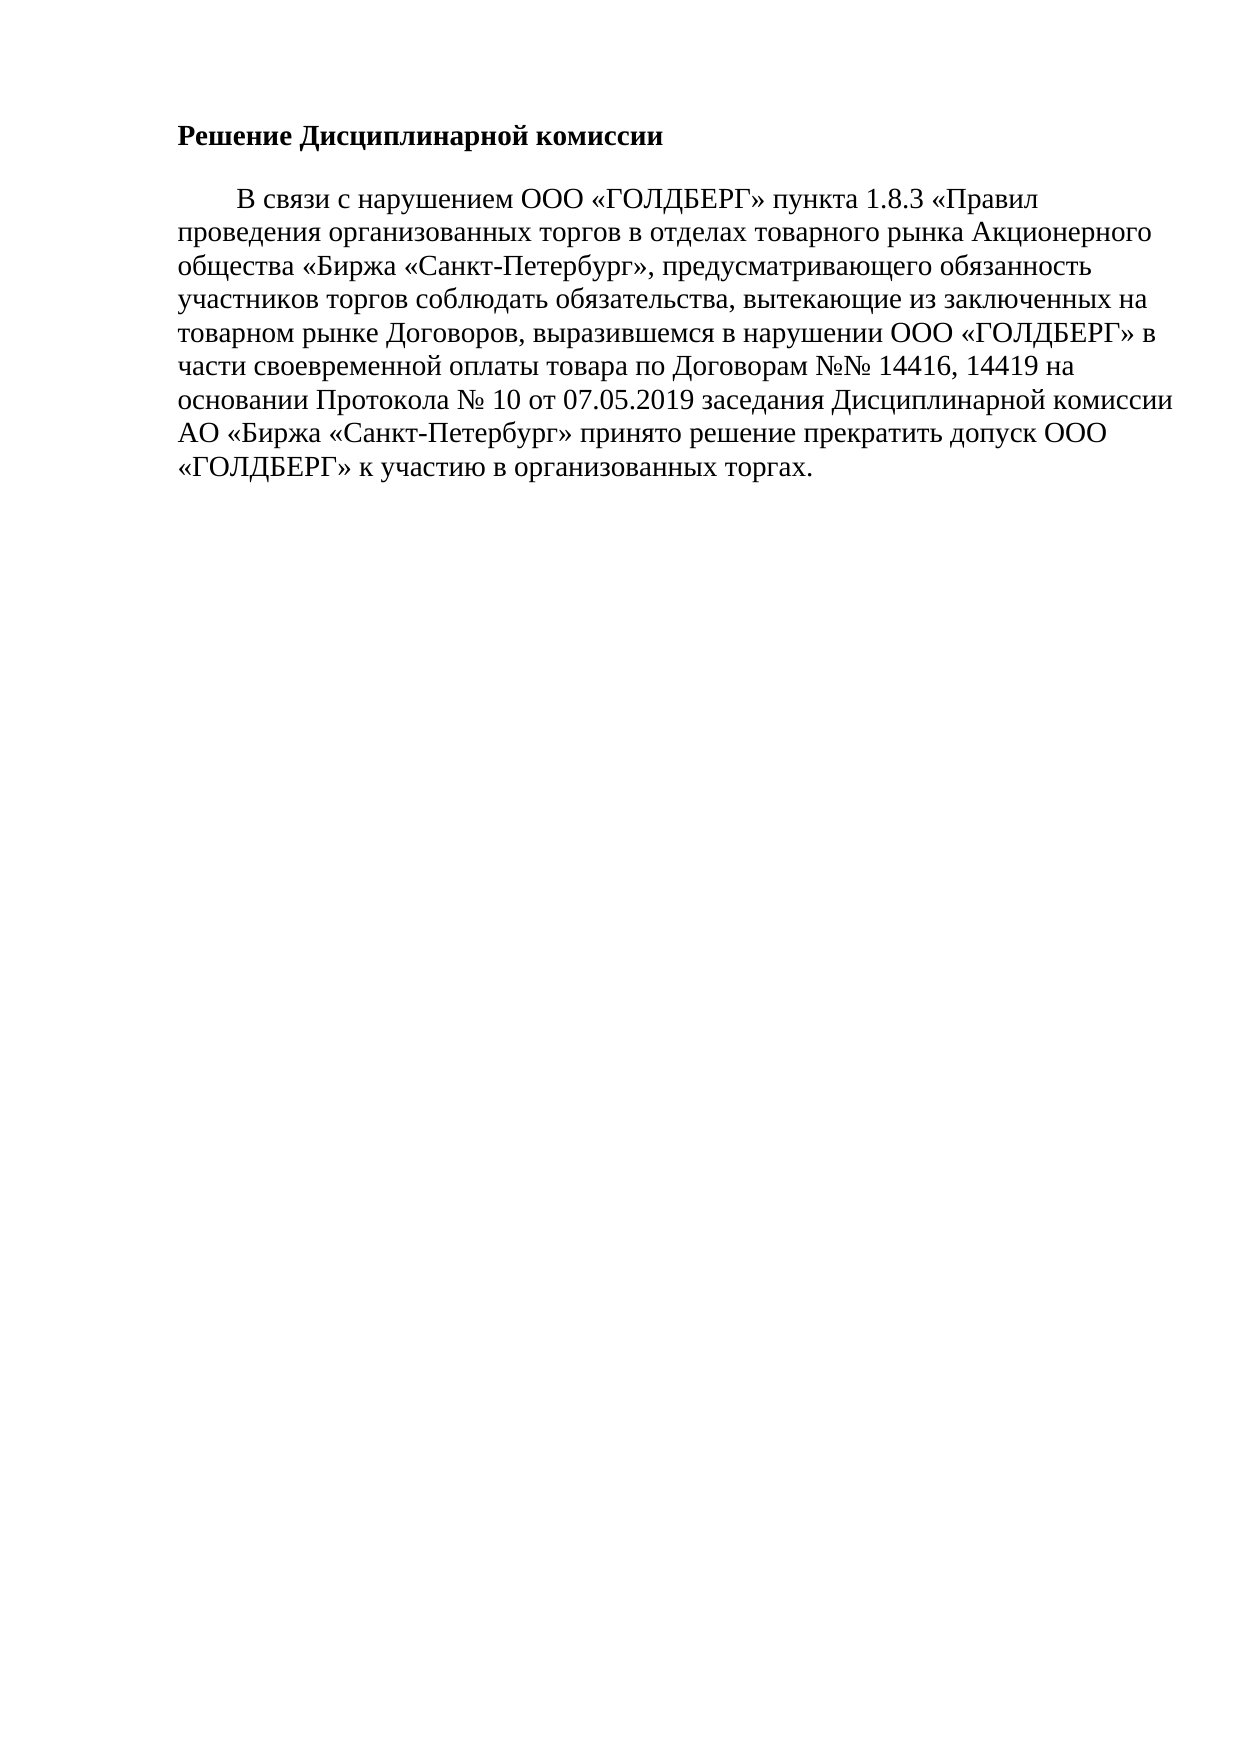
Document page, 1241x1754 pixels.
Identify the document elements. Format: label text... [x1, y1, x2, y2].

text Решение Дисциплинарной комиссии [177, 118, 1181, 152]
text В связи с нарушением ООО «ГОЛДБЕРГ» пункта 1.8.3 «Правил проведения организованных торгов в отделах товарного рынка Акционерного общества «Биржа «Санкт-Петербург», предусматривающего обязанность участников торгов соблюдать обязательства, вытекающие из заключенных на товарном рынке Договоров, выразившемся в нарушении ООО «ГОЛДБЕРГ» в части своевременной оплаты товара по Договорам №№ 14416, 14419 на основании Протокола № 10 от 07.05.2019 заседания Дисциплинарной комиссии АО «Биржа «Санкт-Петербург» принято решение прекратить допуск ООО «ГОЛДБЕРГ» к участию в организованных торгах. [177, 181, 1181, 483]
